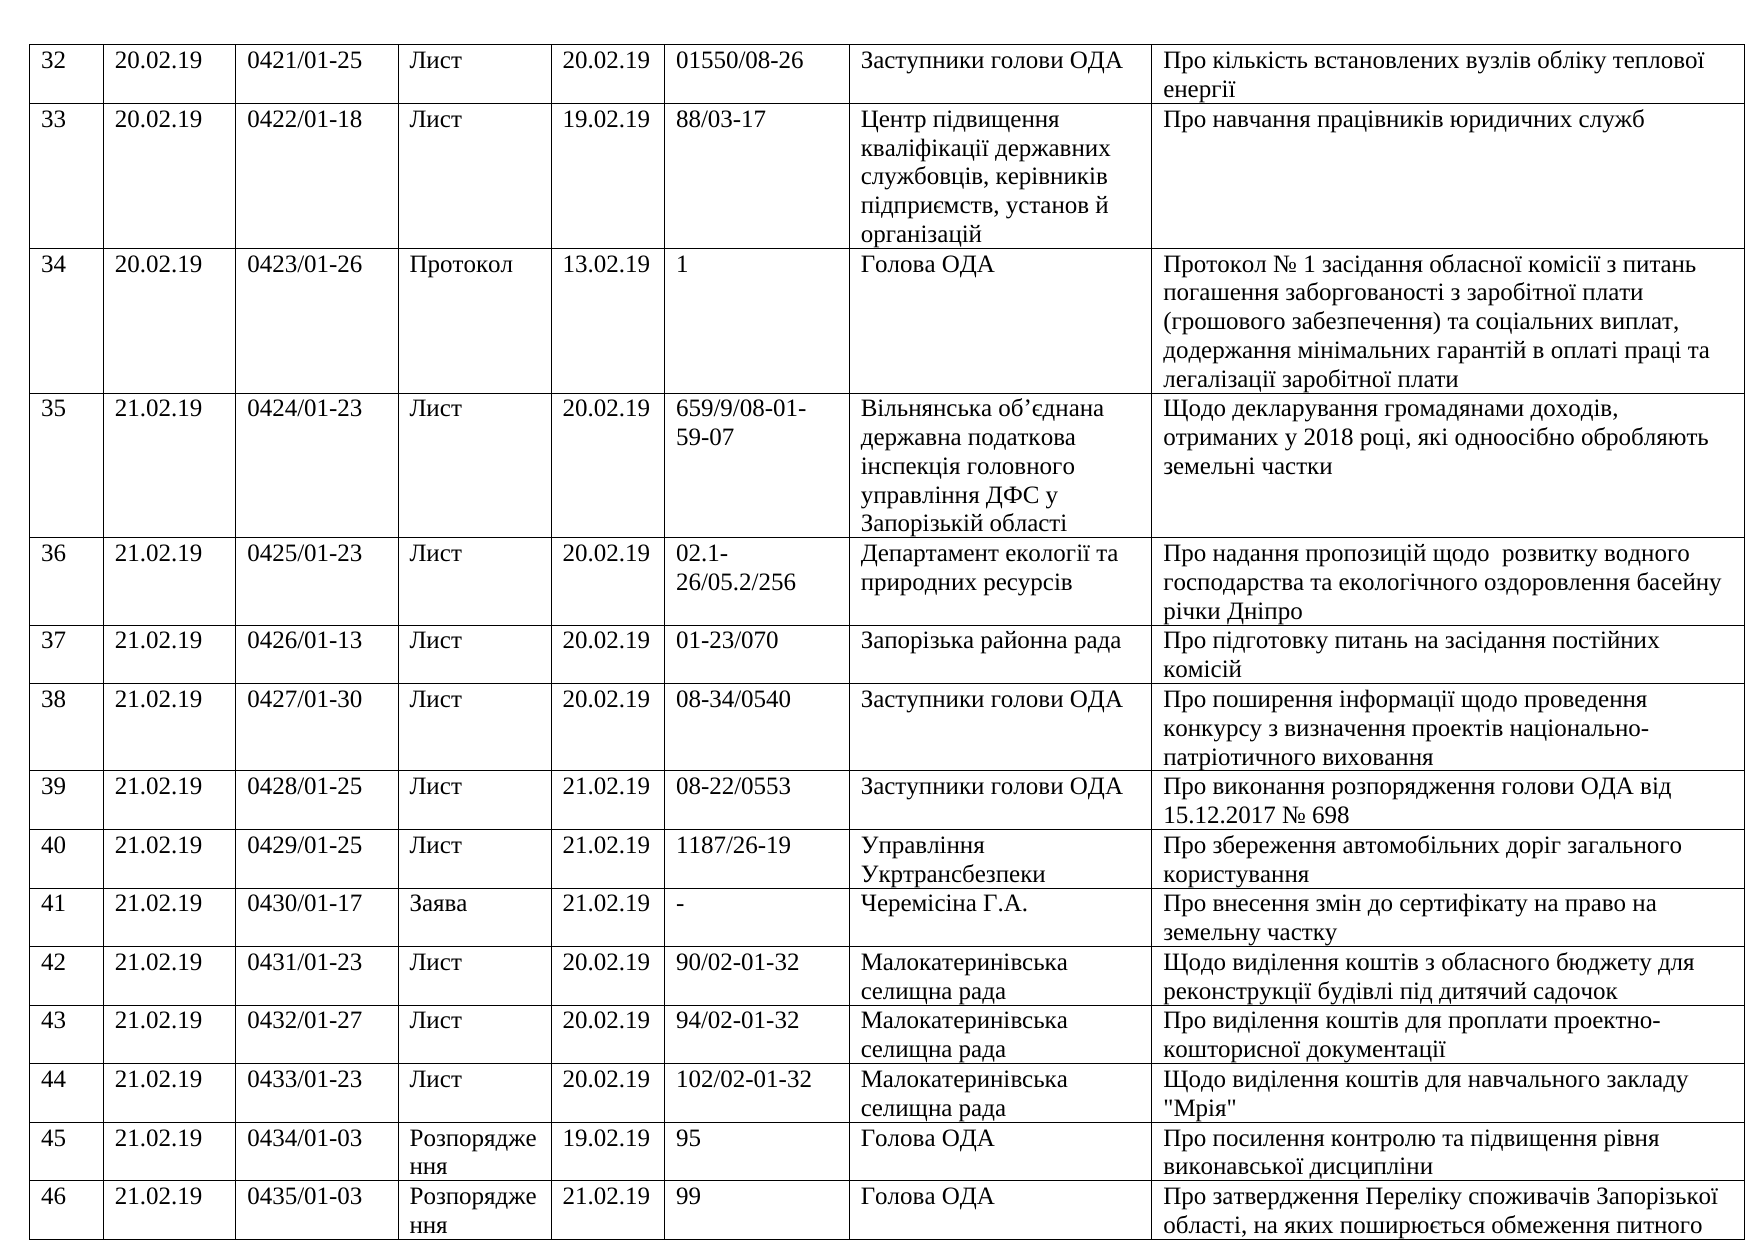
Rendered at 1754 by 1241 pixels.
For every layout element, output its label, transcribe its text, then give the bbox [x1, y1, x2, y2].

table_cell 20.02.19 [552, 684, 664, 770]
table_cell 43 [30, 1006, 103, 1063]
table_cell 1 [665, 249, 849, 392]
table_cell 21.02.19 [104, 830, 235, 887]
table_cell 19.02.19 [552, 1123, 664, 1180]
table_cell 21.02.19 [552, 830, 664, 887]
table_cell 0422/01-18 [236, 104, 398, 248]
table_cell 0421/01-25 [236, 45, 398, 103]
table_cell 20.02.19 [104, 249, 235, 392]
table_cell 13.02.19 [552, 249, 664, 392]
table_cell 20.02.19 [552, 626, 664, 683]
table_cell Лист [399, 1006, 551, 1063]
table_cell 21.02.19 [104, 626, 235, 683]
table_cell 0435/01-03 [236, 1181, 398, 1239]
table_cell Про виконання розпорядження голови ОДА від 15.12.2017 № 698 [1152, 771, 1744, 829]
table_cell Голова ОДА [850, 1181, 1151, 1239]
table_cell 0427/01-30 [236, 684, 398, 770]
table_cell Заступники голови ОДА [850, 45, 1151, 103]
table_cell 0426/01-13 [236, 626, 398, 683]
table_cell Протокол № 1 засідання обласної комісії з питань погашення заборгованості з заробітної плати (грошового забезпечення) та соціальних виплат, додержання мінімальних гарантій в оплаті праці та легалізації заробітної плати [1152, 249, 1744, 392]
table_cell Голова ОДА [850, 249, 1151, 392]
table_cell 21.02.19 [104, 1006, 235, 1063]
table_cell 95 [665, 1123, 849, 1180]
table_cell Розпорядження [399, 1181, 551, 1239]
table_cell 0429/01-25 [236, 830, 398, 887]
table_cell 102/02-01-32 [665, 1064, 849, 1122]
table_cell 0423/01-26 [236, 249, 398, 392]
table_cell 94/02-01-32 [665, 1006, 849, 1063]
table_cell Малокатеринівська селищна рада [850, 1006, 1151, 1063]
table_cell Черемісіна Г.А. [850, 889, 1151, 946]
table_cell Протокол [399, 249, 551, 392]
table_cell 20.02.19 [104, 104, 235, 248]
table_cell 20.02.19 [552, 1006, 664, 1063]
table_cell 0432/01-27 [236, 1006, 398, 1063]
table_cell 33 [30, 104, 103, 248]
table_cell 0430/01-17 [236, 889, 398, 946]
table_cell 21.02.19 [104, 889, 235, 946]
table_cell Про кількість встановлених вузлів обліку теплової енергії [1152, 45, 1744, 103]
table_cell 38 [30, 684, 103, 770]
table_cell 36 [30, 538, 103, 624]
table_cell Лист [399, 394, 551, 537]
table_cell Розпорядження [399, 1123, 551, 1180]
table_cell Щодо виділення коштів з обласного бюджету для реконструкції будівлі під дитячий садочок [1152, 947, 1744, 1004]
table_cell Малокатеринівська селищна рада [850, 1064, 1151, 1122]
table_cell 21.02.19 [104, 771, 235, 829]
table_cell 20.02.19 [552, 394, 664, 537]
table_cell Лист [399, 104, 551, 248]
table_cell Заступники голови ОДА [850, 771, 1151, 829]
table_cell Про виділення коштів для проплати проектно-кошторисної документації [1152, 1006, 1744, 1063]
table_cell 21.02.19 [104, 947, 235, 1004]
table_cell 21.02.19 [104, 684, 235, 770]
table_cell 659/9/08-01-59-07 [665, 394, 849, 537]
table_cell 0425/01-23 [236, 538, 398, 624]
table_cell 20.02.19 [552, 538, 664, 624]
table_cell 21.02.19 [104, 1181, 235, 1239]
table_cell 32 [30, 45, 103, 103]
table_cell Лист [399, 830, 551, 887]
table_cell Заступники голови ОДА [850, 684, 1151, 770]
table_cell 0424/01-23 [236, 394, 398, 537]
table_cell 41 [30, 889, 103, 946]
table_cell 01-23/070 [665, 626, 849, 683]
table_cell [1152, 1181, 1744, 1239]
table_cell Вільнянська об’єднана державна податкова інспекція головного управління ДФС у Запорізькій області [850, 394, 1151, 537]
table_cell Голова ОДА [850, 1123, 1151, 1180]
table_cell 20.02.19 [552, 45, 664, 103]
table_cell Щодо виділення коштів для навчального закладу "Мрія" [1152, 1064, 1744, 1122]
table_cell 21.02.19 [104, 1123, 235, 1180]
table_cell 20.02.19 [552, 947, 664, 1004]
table_cell 20.02.19 [552, 1064, 664, 1122]
table_cell Про підготовку питань на засідання постійних комісій [1152, 626, 1744, 683]
table_cell 21.02.19 [104, 1064, 235, 1122]
table_cell 21.02.19 [552, 771, 664, 829]
table_cell 39 [30, 771, 103, 829]
table_cell 35 [30, 394, 103, 537]
table_cell Центр підвищення кваліфікації державних службовців, керівників підприємств, установ й організацій [850, 104, 1151, 248]
table_cell 21.02.19 [552, 889, 664, 946]
table_cell 21.02.19 [104, 394, 235, 537]
table_cell 0433/01-23 [236, 1064, 398, 1122]
table_cell 20.02.19 [104, 45, 235, 103]
table_cell 21.02.19 [552, 1181, 664, 1239]
table_cell Про посилення контролю та підвищення рівня виконавської дисципліни [1152, 1123, 1744, 1180]
table_cell Про надання пропозицій щодо розвитку водного господарства та екологічного оздоровлення басейну річки Дніпро [1152, 538, 1744, 624]
table_cell Малокатеринівська селищна рада [850, 947, 1151, 1004]
table_cell 42 [30, 947, 103, 1004]
table_cell 0428/01-25 [236, 771, 398, 829]
table_cell Лист [399, 538, 551, 624]
table_cell Лист [399, 771, 551, 829]
table_cell - [665, 889, 849, 946]
table_cell Управління Укртрансбезпеки [850, 830, 1151, 887]
table_cell 21.02.19 [104, 538, 235, 624]
table_cell Лист [399, 947, 551, 1004]
table_cell Про внесення змін до сертифікату на право на земельну частку [1152, 889, 1744, 946]
table_cell Щодо декларування громадянами доходів, отриманих у 2018 році, які одноосібно обробляють земельні частки [1152, 394, 1744, 537]
table_cell Лист [399, 45, 551, 103]
table_cell 01550/08-26 [665, 45, 849, 103]
table_cell Запорізька районна рада [850, 626, 1151, 683]
table_cell Заява [399, 889, 551, 946]
table_cell 44 [30, 1064, 103, 1122]
table_cell Лист [399, 626, 551, 683]
table_cell 88/03-17 [665, 104, 849, 248]
table_cell 40 [30, 830, 103, 887]
table_cell Департамент екології та природних ресурсів [850, 538, 1151, 624]
table_cell 90/02-01-32 [665, 947, 849, 1004]
table_cell 02.1-26/05.2/256 [665, 538, 849, 624]
table_cell Лист [399, 684, 551, 770]
table_cell 0431/01-23 [236, 947, 398, 1004]
table_cell 1187/26-19 [665, 830, 849, 887]
table_cell Про поширення інформації щодо проведення конкурсу з визначення проектів національно-патріотичного виховання [1152, 684, 1744, 770]
table_cell 08-34/0540 [665, 684, 849, 770]
table_cell Лист [399, 1064, 551, 1122]
table_cell Про збереження автомобільних доріг загального користування [1152, 830, 1744, 887]
table_cell 37 [30, 626, 103, 683]
table_cell 08-22/0553 [665, 771, 849, 829]
table_cell 45 [30, 1123, 103, 1180]
table_cell 99 [665, 1181, 849, 1239]
table_cell 34 [30, 249, 103, 392]
table_cell 46 [30, 1181, 103, 1239]
table_cell 19.02.19 [552, 104, 664, 248]
table_cell 0434/01-03 [236, 1123, 398, 1180]
table_cell Про навчання працівників юридичних служб [1152, 104, 1744, 248]
